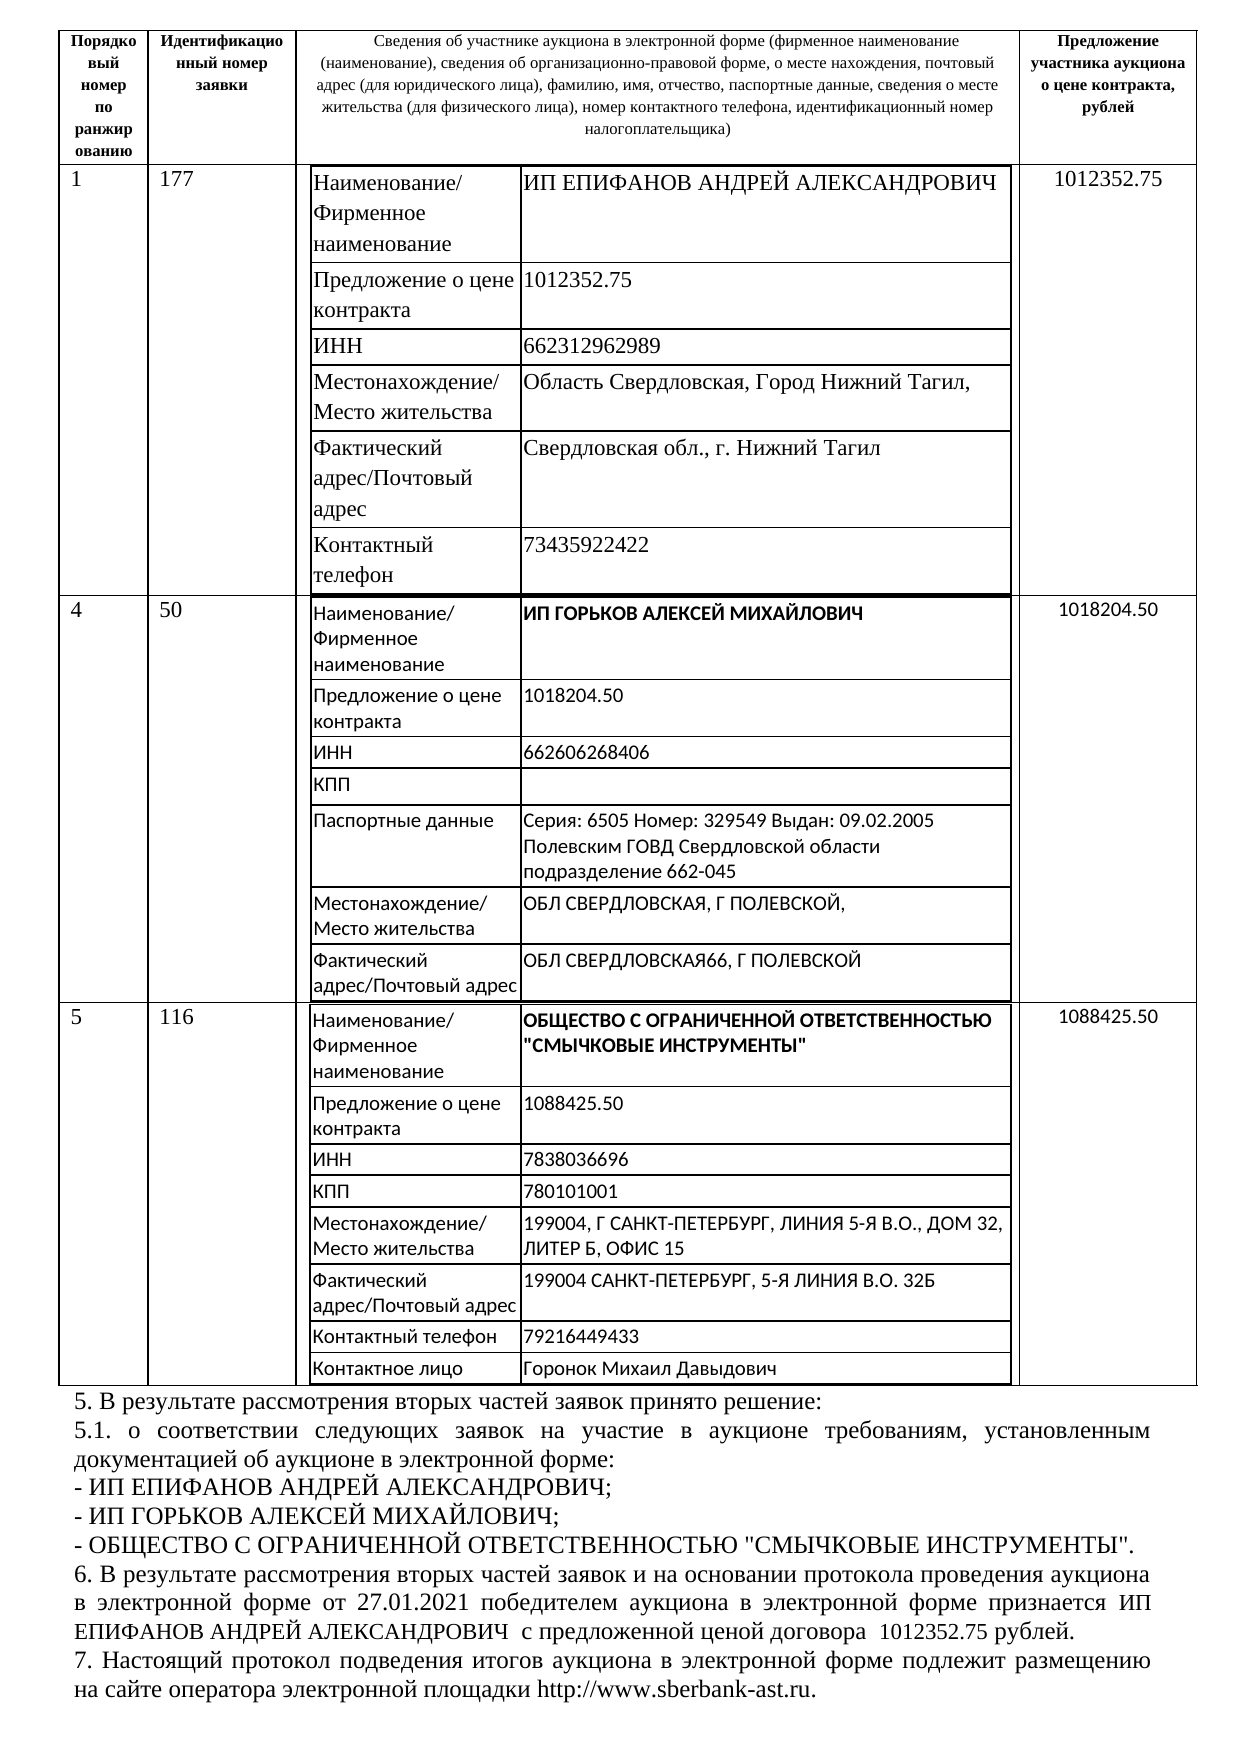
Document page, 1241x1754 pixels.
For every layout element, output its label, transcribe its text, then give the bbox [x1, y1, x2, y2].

table_cell [522, 680, 1010, 736]
table_cell [312, 680, 520, 736]
table_cell 50 [149, 596, 295, 1002]
table_cell [522, 263, 1010, 328]
text - ИП ГОРЬКОВ АЛЕКСЕЙ МИХАЙЛОВИЧ; [74, 1501, 1152, 1530]
table_cell [297, 1003, 310, 1385]
table_cell [522, 1353, 1010, 1383]
table_cell [311, 1005, 520, 1086]
table_cell 5 [60, 1003, 147, 1385]
table_cell [312, 263, 520, 328]
table_cell [311, 1087, 520, 1143]
table_cell [522, 806, 1010, 886]
table_cell [312, 528, 520, 593]
table_cell [1012, 1003, 1019, 1385]
table_cell [297, 596, 310, 1002]
table_cell [522, 945, 1010, 1000]
table_cell [522, 737, 1010, 767]
table_cell [522, 1087, 1010, 1143]
table_cell [522, 1005, 1010, 1086]
text - ИП ЕПИФАНОВ АНДРЕЙ АЛЕКСАНДРОВИЧ; [74, 1472, 1152, 1501]
table_cell [312, 598, 520, 679]
table_cell [311, 1145, 520, 1174]
table_cell [522, 888, 1010, 943]
table_cell [522, 1208, 1010, 1263]
table_cell [522, 598, 1010, 679]
table_cell [1012, 165, 1019, 595]
table_cell [522, 1265, 1010, 1320]
table_cell 4 [60, 596, 147, 1002]
table_cell [311, 1353, 520, 1383]
table_cell 1088425.50 [1020, 1003, 1196, 1385]
table_header Сведения об участнике аукциона в электронной форме (фирменное наименование (наименование), сведения об организационно-правовой форме, о месте нахождения, почтовый адрес (для юридического лица), фамилию, имя, отчество, паспортные данные, сведения о месте жительства (для физического лица), номер контактного телефона, идентификационный номер налогоплательщика) [297, 31, 1019, 164]
table_cell [312, 769, 520, 804]
table_cell 116 [149, 1003, 295, 1385]
table_cell 1 [60, 165, 147, 595]
table_cell 177 [149, 165, 295, 595]
table_cell 1012352.75 [1020, 165, 1196, 595]
text 5. В результате рассмотрения вторых частей заявок принято решение: [74, 1386, 1152, 1415]
table_cell [312, 737, 520, 767]
table_cell [522, 528, 1010, 593]
table_header Порядковый номер по ранжированию [60, 31, 147, 164]
text - ОБЩЕСТВО С ОГРАНИЧЕННОЙ ОТВЕТСТВЕННОСТЬЮ "СМЫЧКОВЫЕ ИНСТРУМЕНТЫ". [74, 1530, 1152, 1559]
table_cell [522, 1176, 1010, 1206]
table_header Предложение участника аукциона о цене контракта, рублей [1020, 31, 1196, 164]
text 7. Настоящий протокол подведения итогов аукциона в электронной форме подлежит размещению на сайте оператора электронной площадки http://www.sberbank-ast.ru. [74, 1645, 1152, 1702]
table_cell [311, 1265, 520, 1320]
table_cell [311, 1322, 520, 1352]
table_cell [522, 330, 1010, 364]
table_cell 1018204.50 [1020, 596, 1196, 1002]
table_cell [522, 167, 1010, 262]
table_cell [311, 1176, 520, 1206]
table_cell [312, 945, 520, 1000]
text 5.1. о соответствии следующих заявок на участие в аукционе требованиям, установленным документацией об аукционе в электронной форме: [74, 1415, 1152, 1472]
table_cell [522, 432, 1010, 527]
table_cell [522, 1145, 1010, 1174]
table_cell [1012, 596, 1019, 1002]
table_header Идентификационный номер заявки [149, 31, 295, 164]
table_cell [522, 1322, 1010, 1352]
table_cell [522, 366, 1010, 430]
text 6. В результате рассмотрения вторых частей заявок и на основании протокола проведения аукциона в электронной форме от 27.01.2021 победителем аукциона в электронной форме признается ИП ЕПИФАНОВ АНДРЕЙ АЛЕКСАНДРОВИЧ с предложенной ценой договора 1012352.75 рублей. [74, 1559, 1152, 1645]
table_cell [522, 769, 1010, 804]
table_cell [311, 1208, 520, 1263]
table_cell [312, 888, 520, 943]
table_cell [312, 167, 520, 262]
table_cell [312, 432, 520, 527]
table_cell [312, 366, 520, 430]
table_cell [297, 165, 310, 595]
table_cell [312, 806, 520, 886]
table_cell [312, 330, 520, 364]
